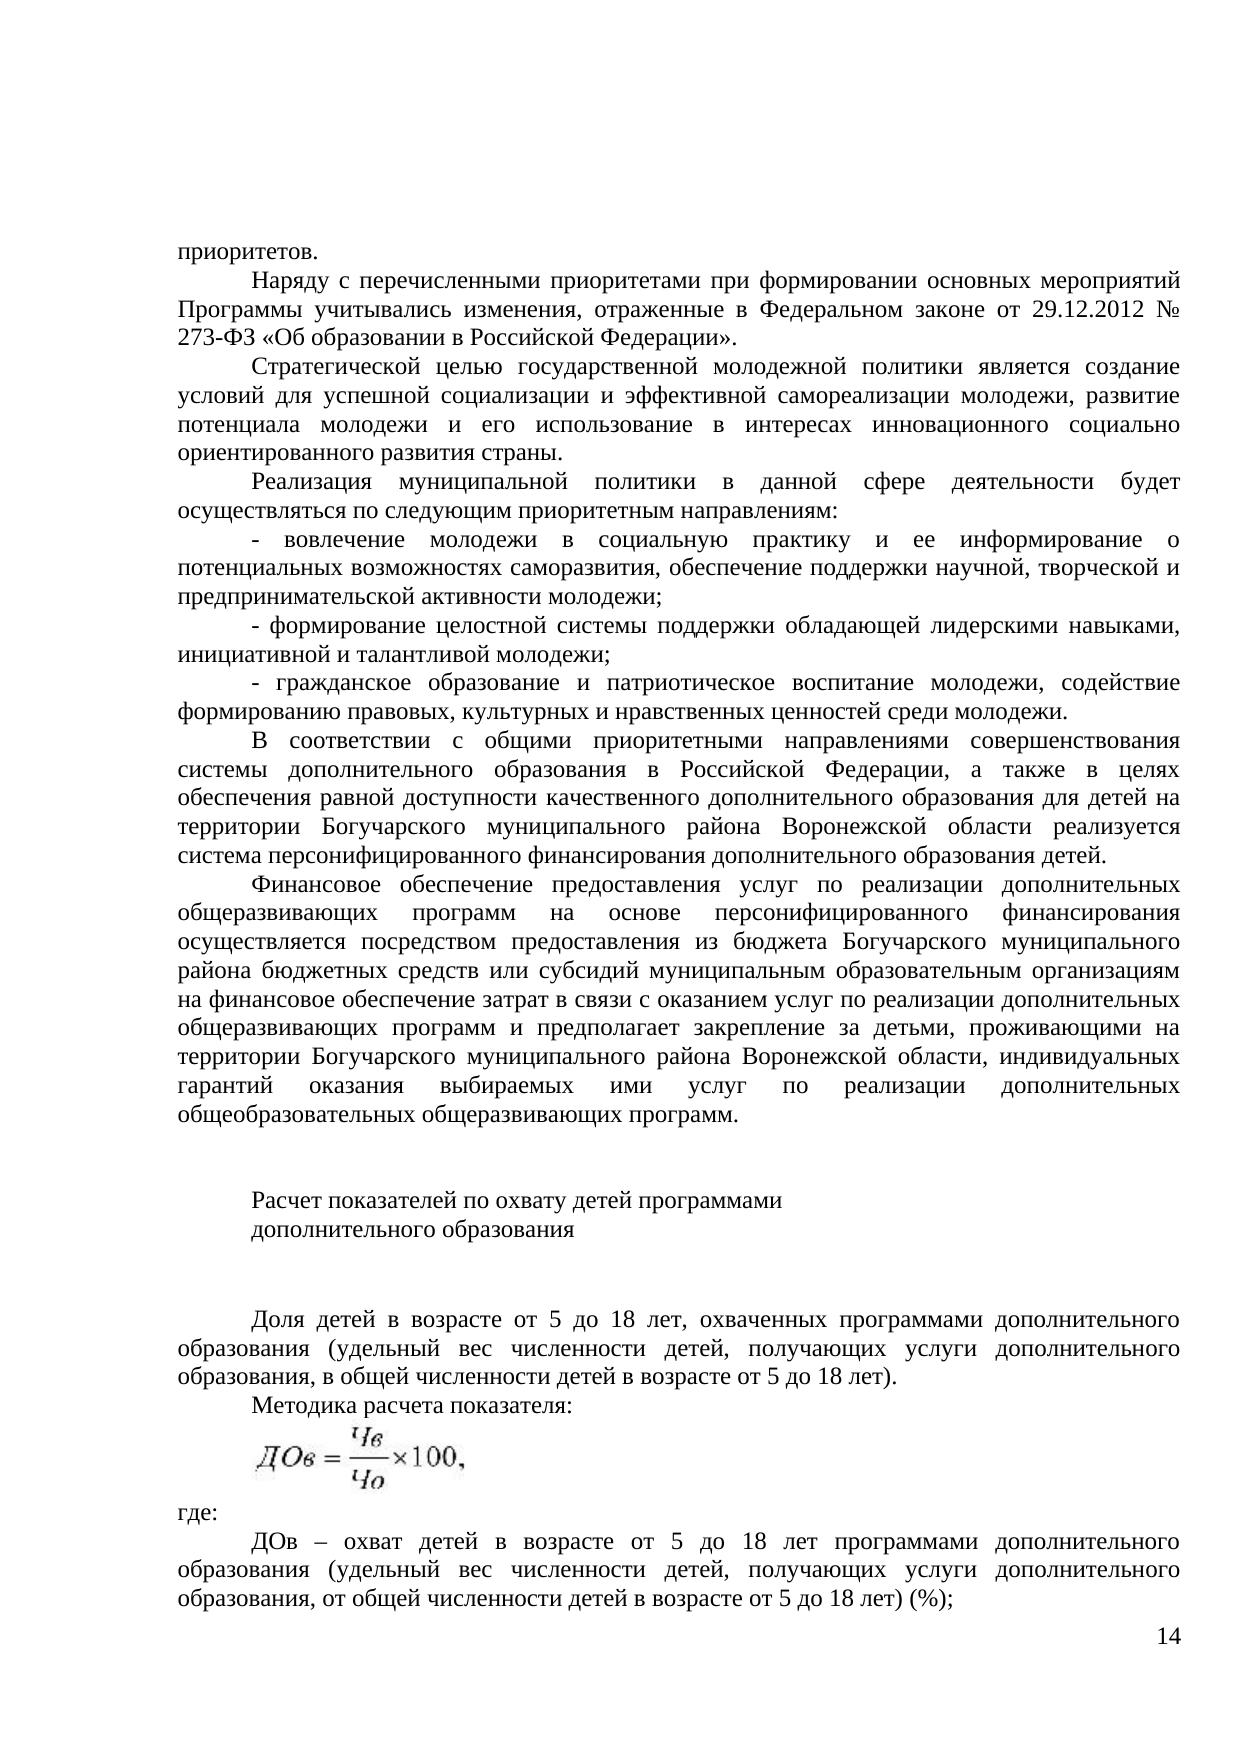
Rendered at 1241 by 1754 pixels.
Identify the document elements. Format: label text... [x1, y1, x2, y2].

text Расчет показателей по охвату детей программами [177, 1185, 1181, 1214]
text Наряду с перечисленными приоритетами при формировании основных мероприятий Программы учитывались изменения, отраженные в Федеральном законе от 29.12.2012 № 273-ФЗ «Об образовании в Российской Федерации». [177, 265, 1181, 351]
text Доля детей в возрасте от 5 до 18 лет, охваченных программами дополнительного образования (удельный вес численности детей, получающих услуги дополнительного образования, в общей численности детей в возрасте от 5 до 18 лет). [177, 1304, 1181, 1390]
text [177, 236, 1181, 265]
picture [251, 1418, 472, 1497]
text Реализация муниципальной политики в данной сфере деятельности будет осуществляться по следующим приоритетным направлениям: [177, 466, 1181, 524]
text - гражданское образование и патриотическое воспитание молодежи, содействие формированию правовых, культурных и нравственных ценностей среди молодежи. [177, 667, 1181, 725]
text Финансовое обеспечение предоставления услуг по реализации дополнительных общеразвивающих программ на основе персонифицированного финансирования осуществляется посредством предоставления из бюджета Богучарского муниципального района бюджетных средств или субсидий муниципальным образовательным организациям на финансовое обеспечение затрат в связи с оказанием услуг по реализации дополнительных общеразвивающих программ и предполагает закрепление за детьми, проживающими на территории Богучарского муниципального района Воронежской области, индивидуальных гарантий оказания выбираемых ими услуг по реализации дополнительных общеобразовательных общеразвивающих программ. [177, 869, 1181, 1127]
text дополнительного образования [177, 1214, 1181, 1303]
text где: [177, 1419, 1181, 1526]
text - вовлечение молодежи в социальную практику и ее информирование о потенциальных возможностях саморазвития, обеспечение поддержки научной, творческой и предпринимательской активности молодежи; [177, 524, 1181, 610]
text Методика расчета показателя: [177, 1390, 1181, 1419]
text ДОв – охват детей в возрасте от 5 до 18 лет программами дополнительного образования (удельный вес численности детей, получающих услуги дополнительного образования, от общей численности детей в возрасте от 5 до 18 лет) (%); [177, 1526, 1181, 1612]
text Стратегической целью государственной молодежной политики является создание условий для успешной социализации и эффективной самореализации молодежи, развитие потенциала молодежи и его использование в интересах инновационного социально ориентированного развития страны. [177, 351, 1181, 466]
text - формирование целостной системы поддержки обладающей лидерскими навыками, инициативной и талантливой молодежи; [177, 610, 1181, 667]
text В соответствии с общими приоритетными направлениями совершенствования системы дополнительного образования в Российской Федерации, а также в целях обеспечения равной доступности качественного дополнительного образования для детей на территории Богучарского муниципального района Воронежской области реализуется система персонифицированного финансирования дополнительного образования детей. [177, 725, 1181, 869]
